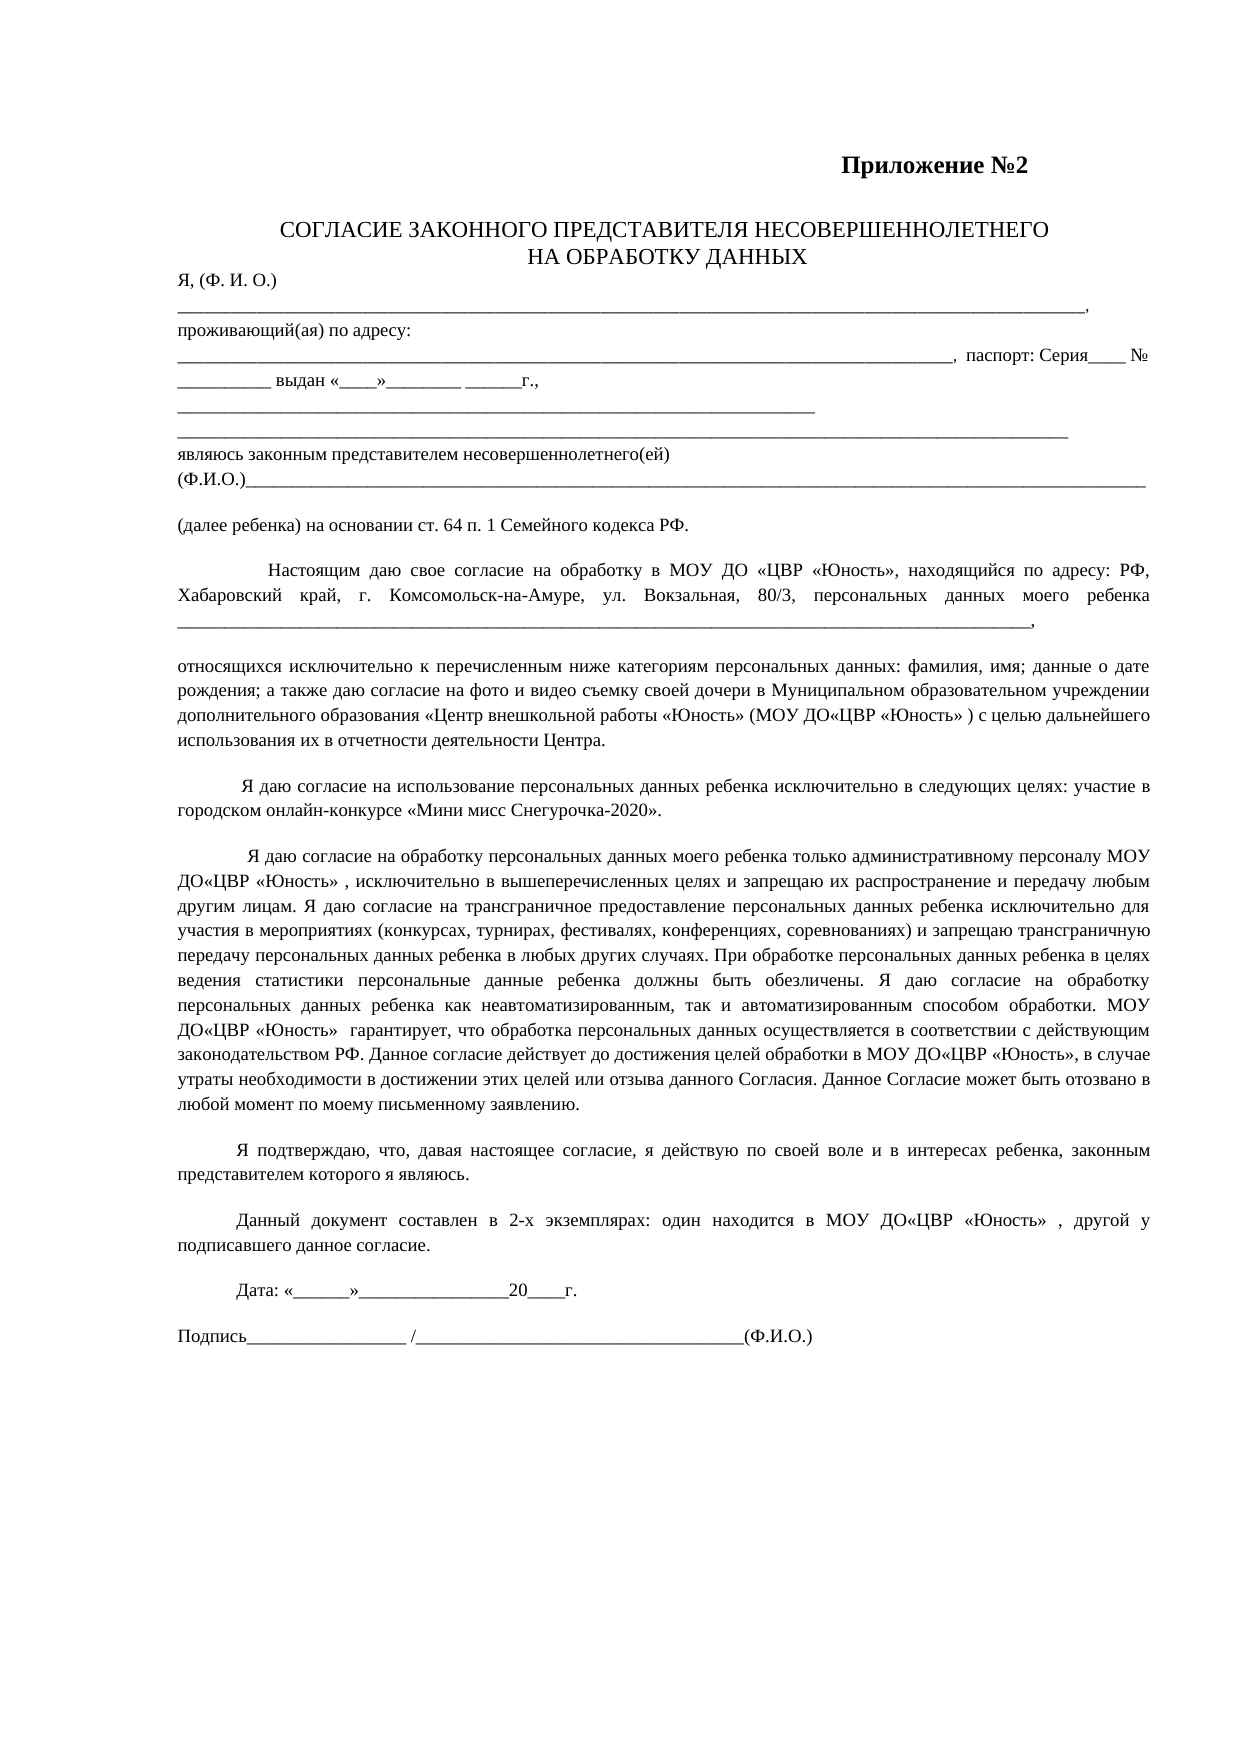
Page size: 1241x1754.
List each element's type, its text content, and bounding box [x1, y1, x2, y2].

text СОГЛАСИЕ ЗАКОННОГО ПРЕДСТАВИТЕЛЯ НЕСОВЕРШЕННОЛЕТНЕГО [177, 216, 1152, 243]
text Я, (Ф. И. О.) _______________________________________________________________________________________________________, проживающий(ая) по адресу: ________________________________________________________________________________________, паспорт: Серия____ № __________ выдан «____»________ ______г., ____________________________________________________________________ _______________________________________________________________________________________________ [177, 269, 1152, 440]
text Подпись_________________ /___________________________________(Ф.И.О.) [177, 1325, 1152, 1347]
text Я даю согласие на обработку персональных данных моего ребенка только административному персоналу МОУ ДО«ЦВР «Юность» , исключительно в вышеперечисленных целях и запрещаю их распространение и передачу любым другим лицам. Я даю согласие на трансграничное предоставление персональных данных ребенка исключительно для участия в мероприятиях (конкурсах, турнирах, фестивалях, конференциях, соревнованиях) и запрещаю трансграничную передачу персональных данных ребенка в любых других случаях. При обработке персональных данных ребенка в целях ведения статистики персональные данные ребенка должны быть обезличены. Я даю согласие на обработку персональных данных ребенка как неавтоматизированным, так и автоматизированным способом обработки. МОУ ДО«ЦВР «Юность» гарантирует, что обработка персональных данных осуществляется в соответствии с действующим законодательством РФ. Данное согласие действует до достижения целей обработки в МОУ ДО«ЦВР «Юность», в случае утраты необходимости в достижении этих целей или отзыва данного Согласия. Данное Согласие может быть отозвано в любой момент по моему письменному заявлению. [177, 845, 1152, 1114]
text Настоящим даю свое согласие на обработку в МОУ ДО «ЦВР «Юность», находящийся по адресу: РФ, Хабаровский край, г. Комсомольск-на-Амуре, ул. Вокзальная, 80/3, персональных данных моего ребенка ___________________________________________________________________________________________, [177, 559, 1152, 631]
text (далее ребенка) на основании ст. 64 п. 1 Семейного кодекса РФ. [177, 514, 1152, 535]
text Приложение №2 [177, 150, 1152, 179]
text являюсь законным представителем несовершеннолетнего(ей) (Ф.И.О.)________________________________________________________________________________________________ [177, 443, 1152, 490]
text Данный документ составлен в 2-х экземплярах: один находится в МОУ ДО«ЦВР «Юность» , другой у подписавшего данное согласие. [177, 1209, 1152, 1255]
text Я даю согласие на использование персональных данных ребенка исключительно в следующих целях: участие в городском онлайн-конкурсе «Мини мисс Снегурочка-2020». [177, 774, 1152, 821]
text Я подтверждаю, что, давая настоящее согласие, я действую по своей воле и в интересах ребенка, законным представителем которого я являюсь. [177, 1138, 1152, 1185]
text НА ОБРАБОТКУ ДАННЫХ [177, 243, 1152, 269]
text Дата: «______»________________20____г. [177, 1279, 1152, 1301]
text относящихся исключительно к перечисленным ниже категориям персональных данных: фамилия, имя; данные о дате рождения; а также даю согласие на фото и видео съемку своей дочери в Муниципальном образовательном учреждении дополнительного образования «Центр внешкольной работы «Юность» (МОУ ДО«ЦВР «Юность» ) с целью дальнейшего использования их в отчетности деятельности Центра. [177, 654, 1152, 751]
